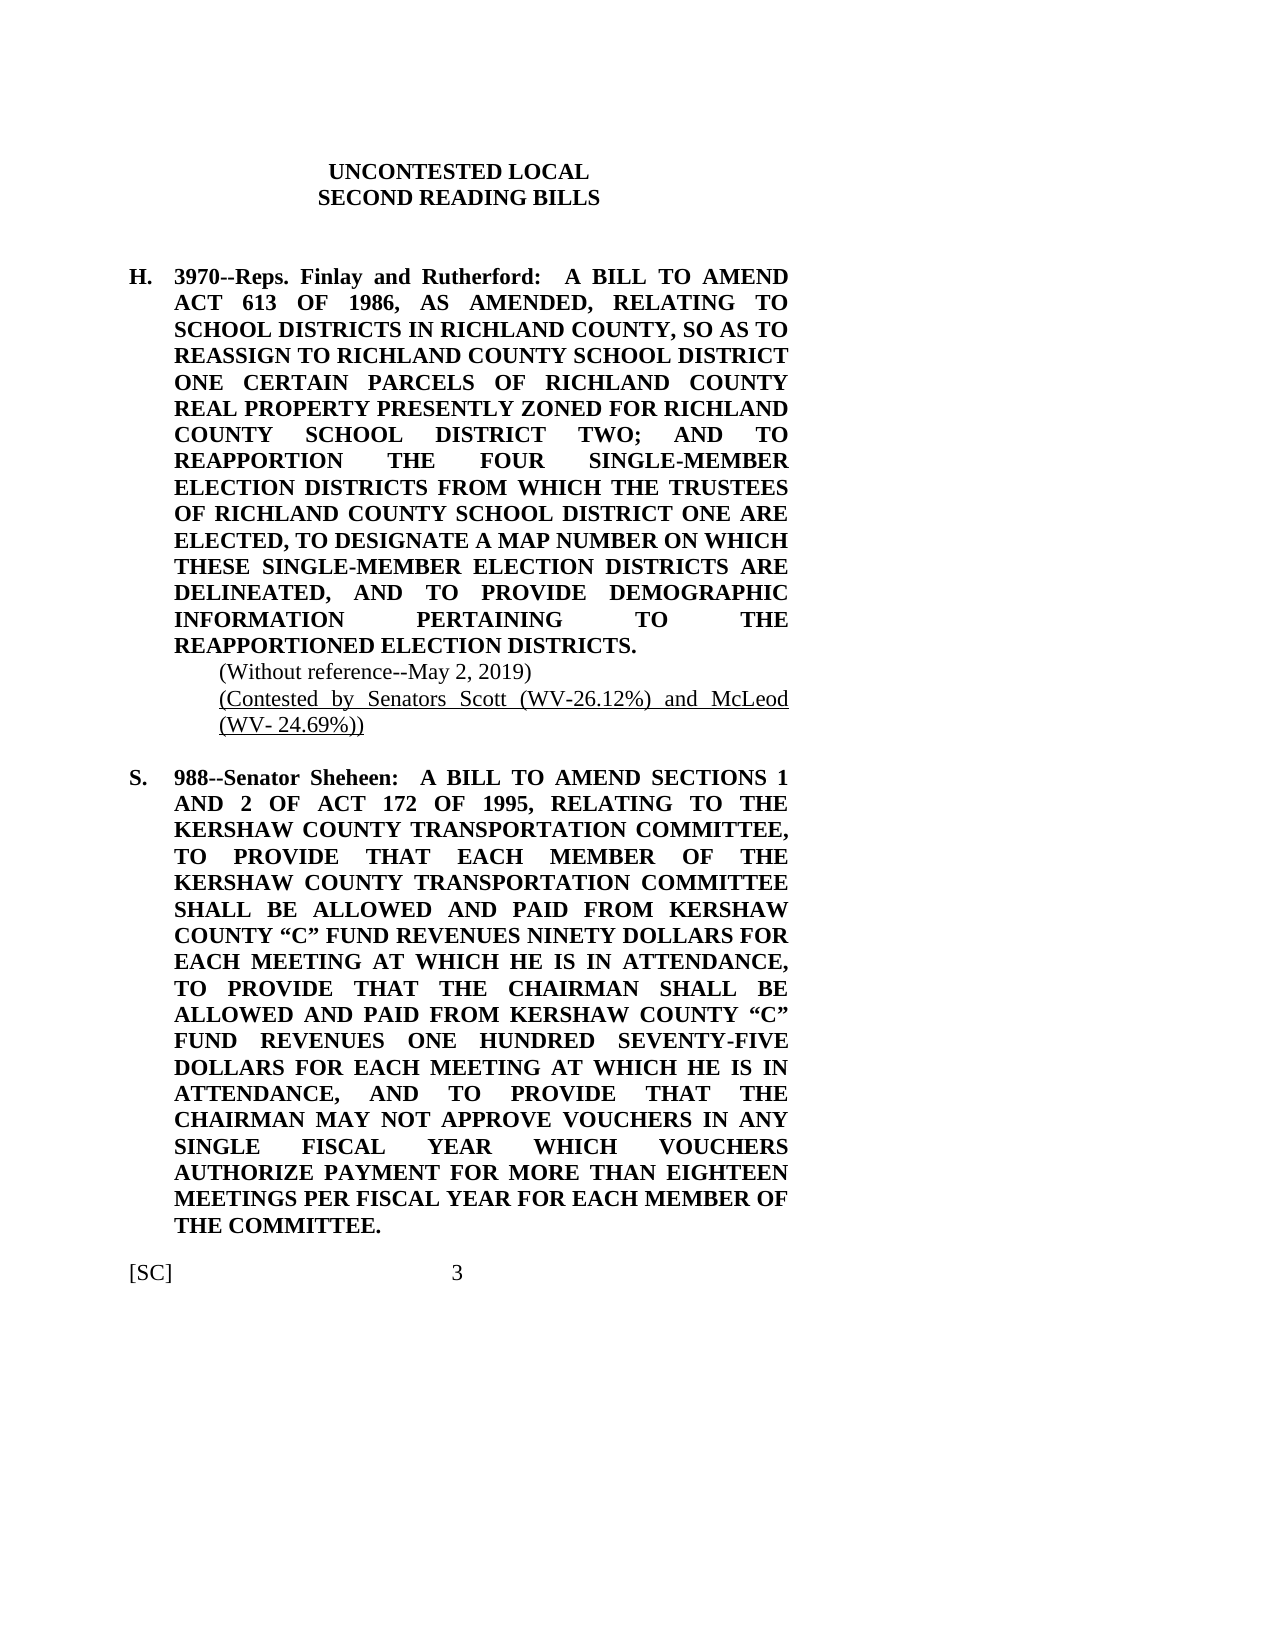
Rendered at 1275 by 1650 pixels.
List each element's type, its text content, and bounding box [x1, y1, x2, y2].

text (Contested by Senators Scott (WV-26.12%) and McLeod (WV- 24.69%)) [219, 685, 789, 708]
text UNCONTESTED LOCAL [129, 158, 789, 184]
title H. 3970--Reps. Finlay and Rutherford: A BILL TO AMEND ACT 613 OF 1986, AS AMENDED, RELATING TO SCHOOL DISTRICTS IN RICHLAND COUNTY, SO AS TO REASSIGN TO RICHLAND COUNTY SCHOOL DISTRICT ONE CERTAIN PARCELS OF RICHLAND COUNTY REAL PROPERTY PRESENTLY ZONED FOR RICHLAND COUNTY SCHOOL DISTRICT TWO; AND TO REAPPORTION THE FOUR SINGLE-MEMBER ELECTION DISTRICTS FROM WHICH THE TRUSTEES OF RICHLAND COUNTY SCHOOL DISTRICT ONE ARE ELECTED, TO DESIGNATE A MAP NUMBER ON WHICH THESE SINGLE-MEMBER ELECTION DISTRICTS ARE DELINEATED, AND TO PROVIDE DEMOGRAPHIC INFORMATION PERTAINING TO THE REAPPORTIONED ELECTION DISTRICTS. [129, 263, 789, 658]
text (Without reference--May 2, 2019) [219, 658, 789, 685]
subtitle SECOND READING BILLS [129, 184, 789, 210]
title S. 988--Senator Sheheen: A BILL TO AMEND SECTIONS 1 AND 2 OF ACT 172 OF 1995, RELATING TO THE KERSHAW COUNTY TRANSPORTATION COMMITTEE, TO PROVIDE THAT EACH MEMBER OF THE KERSHAW COUNTY TRANSPORTATION COMMITTEE SHALL BE ALLOWED AND PAID FROM KERSHAW COUNTY “C” FUND REVENUES NINETY DOLLARS FOR EACH MEETING AT WHICH HE IS IN ATTENDANCE, TO PROVIDE THAT THE CHAIRMAN SHALL BE ALLOWED AND PAID FROM KERSHAW COUNTY “C” FUND REVENUES ONE HUNDRED SEVENTY-FIVE DOLLARS FOR EACH MEETING AT WHICH HE IS IN ATTENDANCE, AND TO PROVIDE THAT THE CHAIRMAN MAY NOT APPROVE VOUCHERS IN ANY SINGLE FISCAL YEAR WHICH VOUCHERS AUTHORIZE PAYMENT FOR MORE THAN EIGHTEEN MEETINGS PER FISCAL YEAR FOR EACH MEMBER OF THE COMMITTEE. [129, 764, 789, 1238]
text (Contested by Senators Scott (WV-26.12%) and McLeod (WV- 24.69%)) [219, 709, 789, 737]
